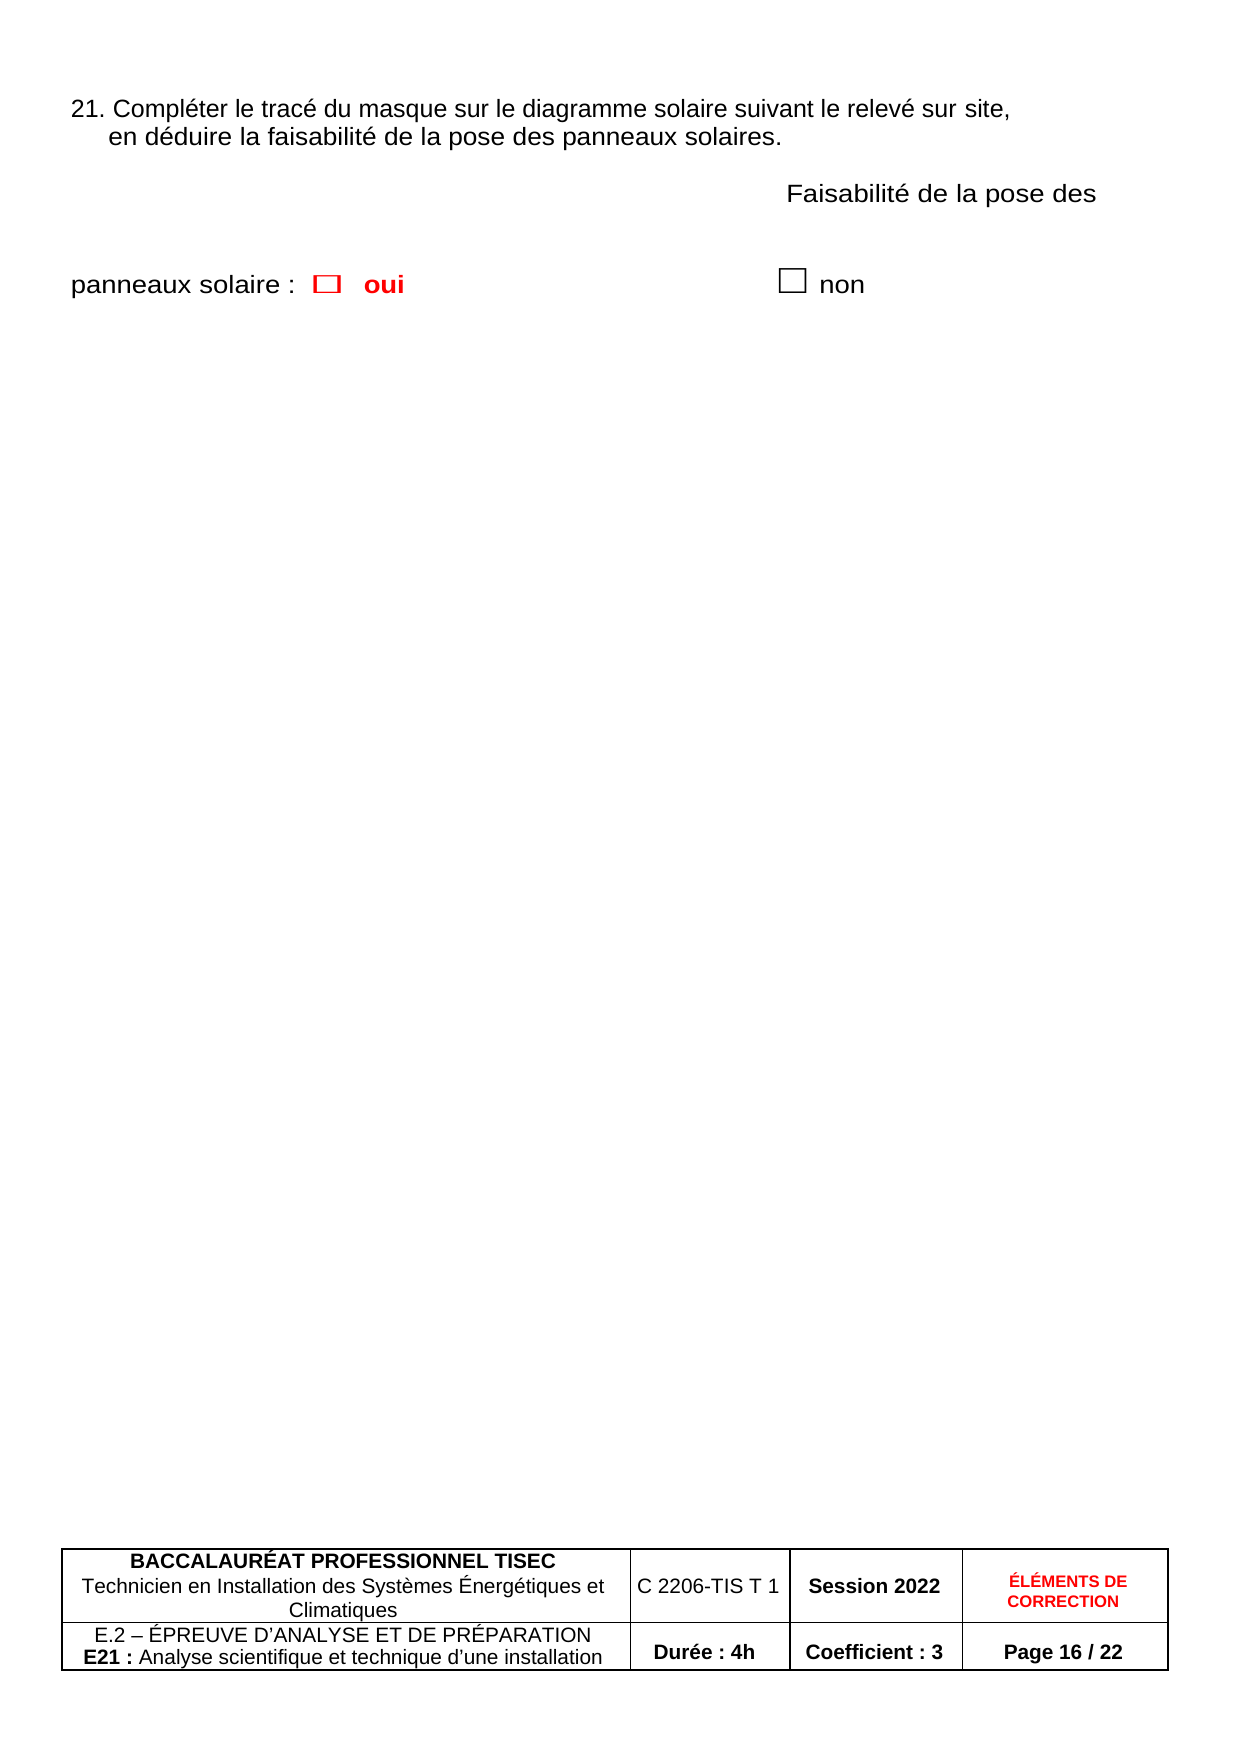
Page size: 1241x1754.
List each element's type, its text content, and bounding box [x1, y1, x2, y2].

list Compléter le tracé du masque sur le diagramme solaire suivant le relevé sur site, [71, 94, 1182, 122]
text en déduire la faisabilité de la pose des panneaux solaires. Faisabilité de la pose des panneaux solaire :  oui □ non [71, 122, 1140, 303]
